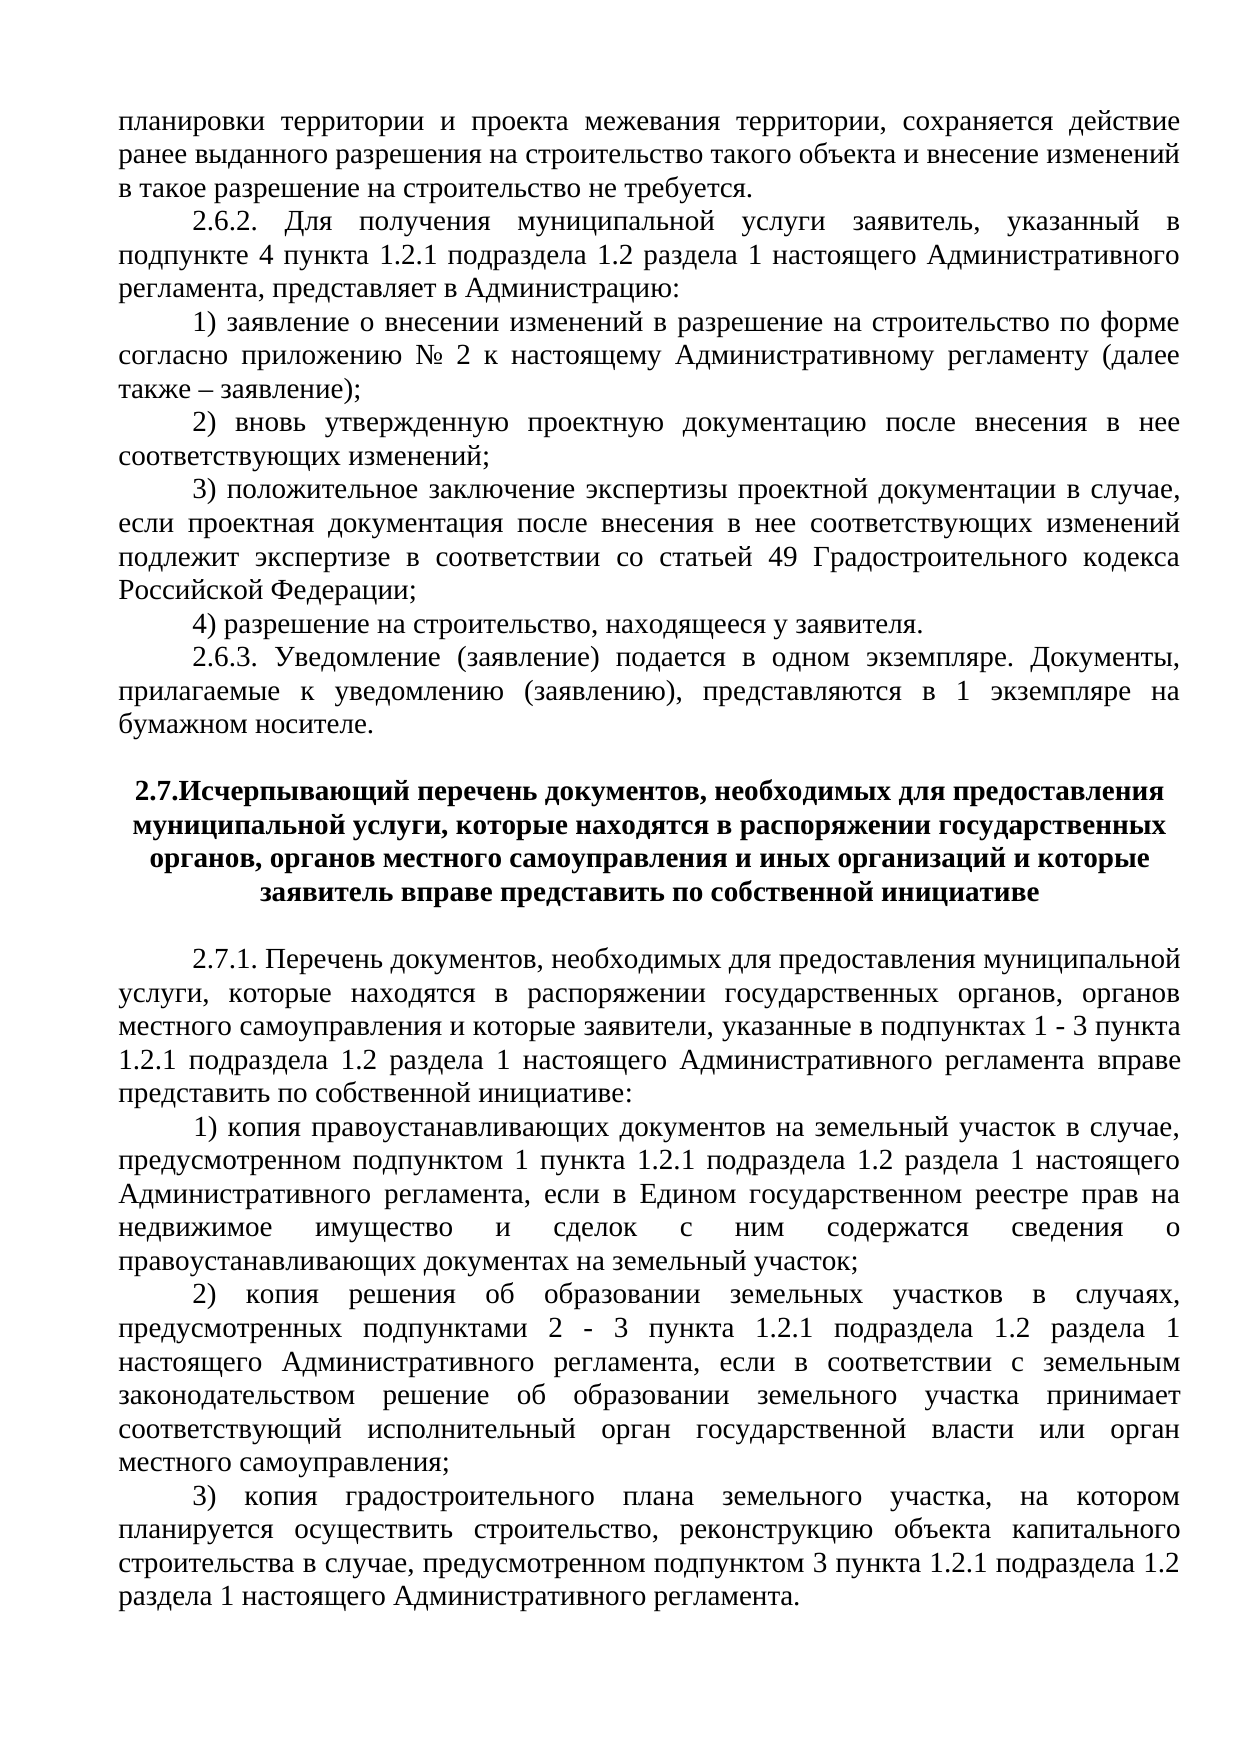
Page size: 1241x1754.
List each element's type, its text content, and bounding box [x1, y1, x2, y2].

text 2.7.Исчерпывающий перечень документов, необходимых для предоставления муниципальной услуги, которые находятся в распоряжении государственных органов, органов местного самоуправления и иных организаций и которые заявитель вправе представить по собственной инициативе [118, 773, 1181, 908]
text 1) копия правоустанавливающих документов на земельный участок в случае, предусмотренном подпунктом 1 пункта 1.2.1 подраздела 1.2 раздела 1 настоящего Административного регламента, если в Едином государственном реестре прав на недвижимое имущество и сделок с ним содержатся сведения о правоустанавливающих документах на земельный участок; [118, 1109, 1181, 1277]
text 4) разрешение на строительство, находящееся у заявителя. [118, 606, 1181, 639]
text 2) копия решения об образовании земельных участков в случаях, предусмотренных подпунктами 2 - 3 пункта 1.2.1 подраздела 1.2 раздела 1 настоящего Административного регламента, если в соответствии с земельным законодательством решение об образовании земельного участка принимает соответствующий исполнительный орган государственной власти или орган местного самоуправления; [118, 1277, 1181, 1478]
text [118, 103, 1181, 203]
text 3) положительное заключение экспертизы проектной документации в случае, если проектная документация после внесения в нее соответствующих изменений подлежит экспертизе в соответствии со статьей 49 Градостроительного кодекса Российской Федерации; [118, 472, 1181, 606]
text 2) вновь утвержденную проектную документацию после внесения в нее соответствующих изменений; [118, 404, 1181, 472]
text 3) копия градостроительного плана земельного участка, на котором планируется осуществить строительство, реконструкцию объекта капитального строительства в случае, предусмотренном подпунктом 3 пункта 1.2.1 подраздела 1.2 раздела 1 настоящего Административного регламента. [118, 1478, 1181, 1612]
text 2.6.2. Для получения муниципальной услуги заявитель, указанный в подпункте 4 пункта 1.2.1 подраздела 1.2 раздела 1 настоящего Административного регламента, представляет в Администрацию: [118, 203, 1181, 304]
text 2.7.1. Перечень документов, необходимых для предоставления муниципальной услуги, которые находятся в распоряжении государственных органов, органов местного самоуправления и которые заявители, указанные в подпунктах 1 - 3 пункта 1.2.1 подраздела 1.2 раздела 1 настоящего Административного регламента вправе представить по собственной инициативе: [118, 941, 1181, 1109]
text 2.6.3. Уведомление (заявление) подается в одном экземпляре. Документы, прилагаемые к уведомлению (заявлению), представляются в 1 экземпляре на бумажном носителе. [118, 639, 1181, 740]
text 1) заявление о внесении изменений в разрешение на строительство по форме согласно приложению № 2 к настоящему Административному регламенту (далее также – заявление); [118, 304, 1181, 404]
